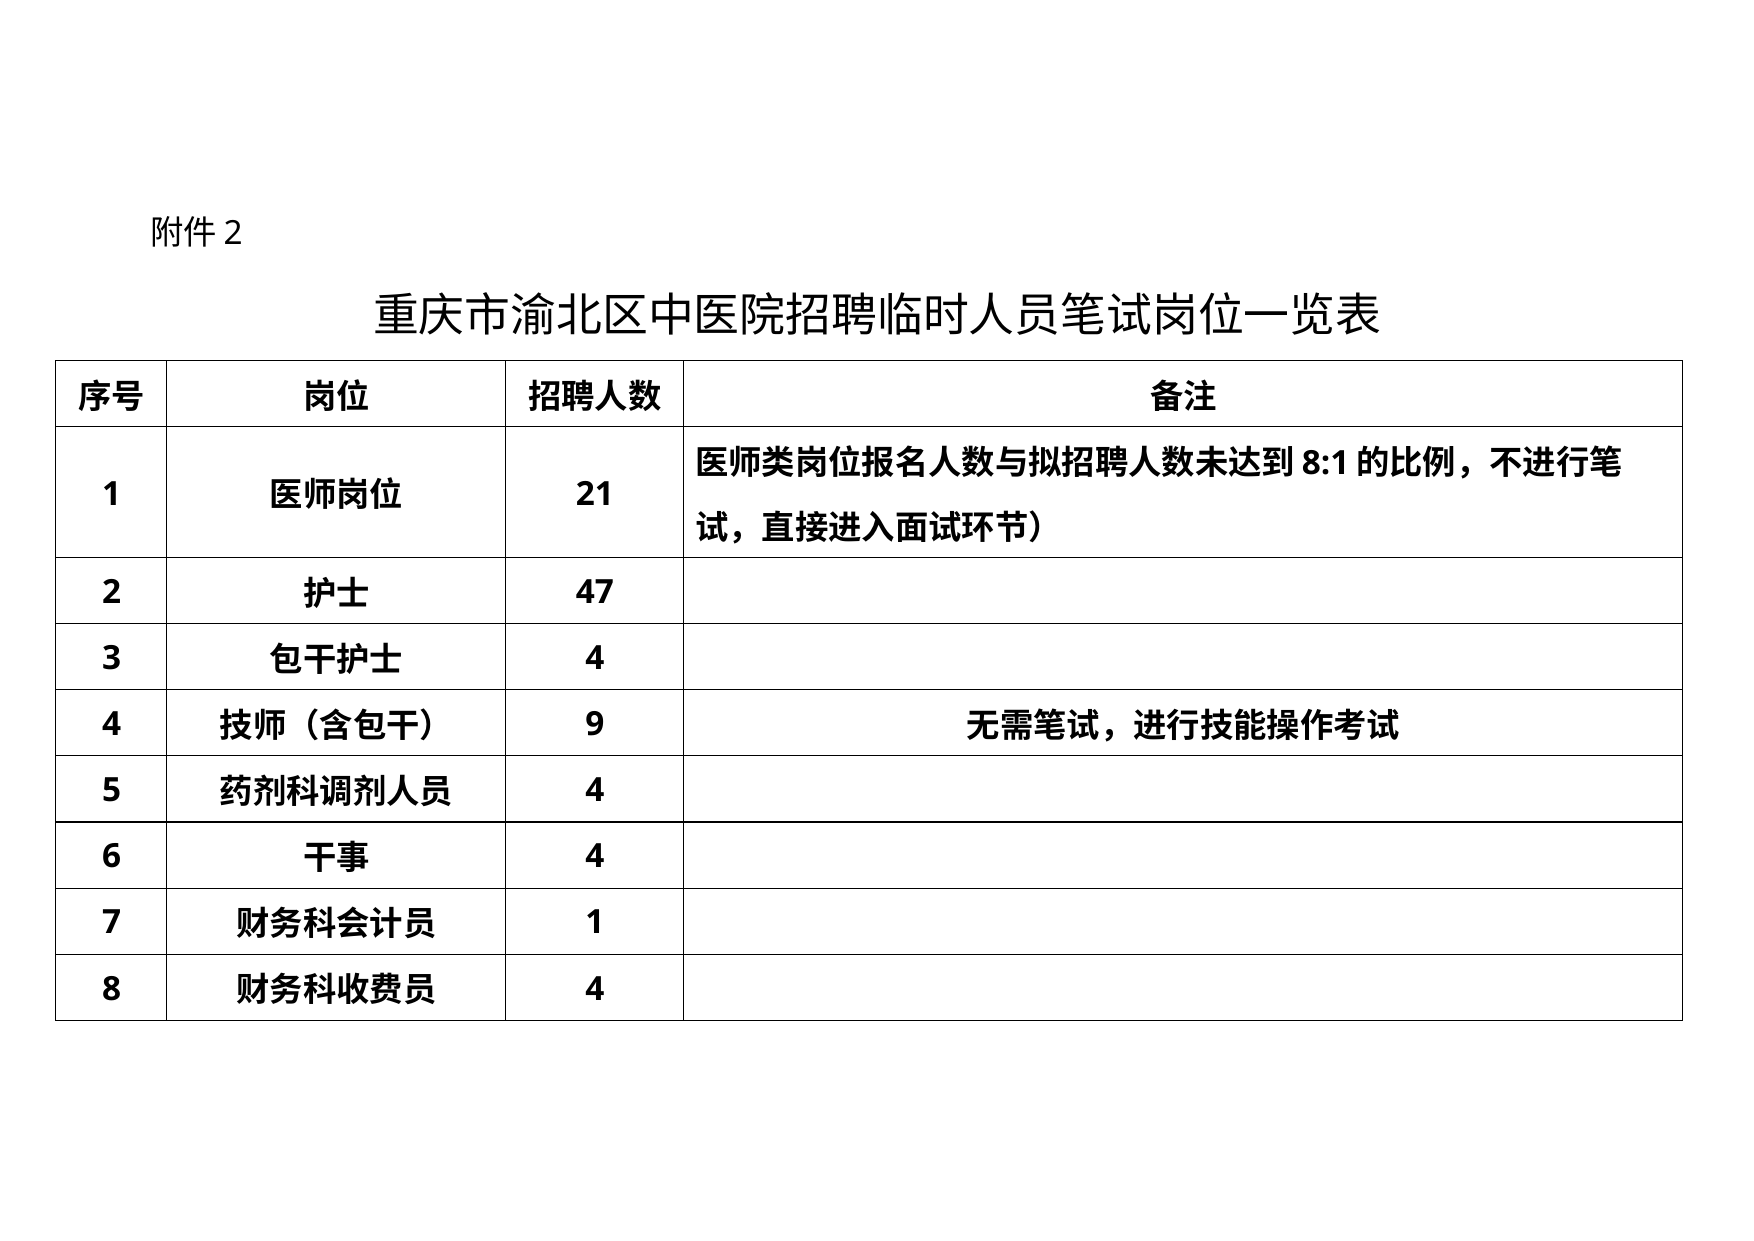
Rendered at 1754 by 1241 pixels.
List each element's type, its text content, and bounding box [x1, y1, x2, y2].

table_cell 技师（含包干） [167, 690, 505, 755]
table_cell 4 [506, 756, 683, 821]
table_cell 4 [506, 823, 683, 887]
table_cell 干事 [167, 823, 505, 887]
table_cell 包干护士 [167, 624, 505, 689]
table_cell [684, 823, 1682, 887]
table_header 序号 [56, 361, 166, 426]
table_cell 4 [506, 955, 683, 1019]
table_cell 5 [56, 756, 166, 821]
table_cell 9 [506, 690, 683, 755]
table_cell 1 [56, 427, 166, 557]
table_cell [684, 624, 1682, 689]
table_cell 8 [56, 955, 166, 1019]
table_header 招聘人数 [506, 361, 683, 426]
table_cell 医师岗位 [167, 427, 505, 557]
table_cell 财务科会计员 [167, 889, 505, 953]
table_cell [684, 889, 1682, 953]
table_cell 3 [56, 624, 166, 689]
text 重庆市渝北区中医院招聘临时人员笔试岗位一览表 [150, 263, 1604, 360]
text 附件2 [150, 198, 1604, 263]
table_cell 4 [506, 624, 683, 689]
table_cell 7 [56, 889, 166, 953]
table_cell 4 [56, 690, 166, 755]
table_cell 财务科收费员 [167, 955, 505, 1019]
table_header 岗位 [167, 361, 505, 426]
table_cell 医师类岗位报名人数与拟招聘人数未达到8:1的比例，不进行笔试，直接进入面试环节） [684, 427, 1682, 557]
table_cell 无需笔试，进行技能操作考试 [684, 690, 1682, 755]
table_header 备注 [684, 361, 1682, 426]
table_cell [684, 955, 1682, 1019]
table_cell 6 [56, 823, 166, 887]
table_cell 21 [506, 427, 683, 557]
table_cell 护士 [167, 558, 505, 623]
table_cell 2 [56, 558, 166, 623]
table_cell 药剂科调剂人员 [167, 756, 505, 821]
table_cell 1 [506, 889, 683, 953]
table_cell 47 [506, 558, 683, 623]
table_cell [684, 558, 1682, 623]
table_cell [684, 756, 1682, 821]
